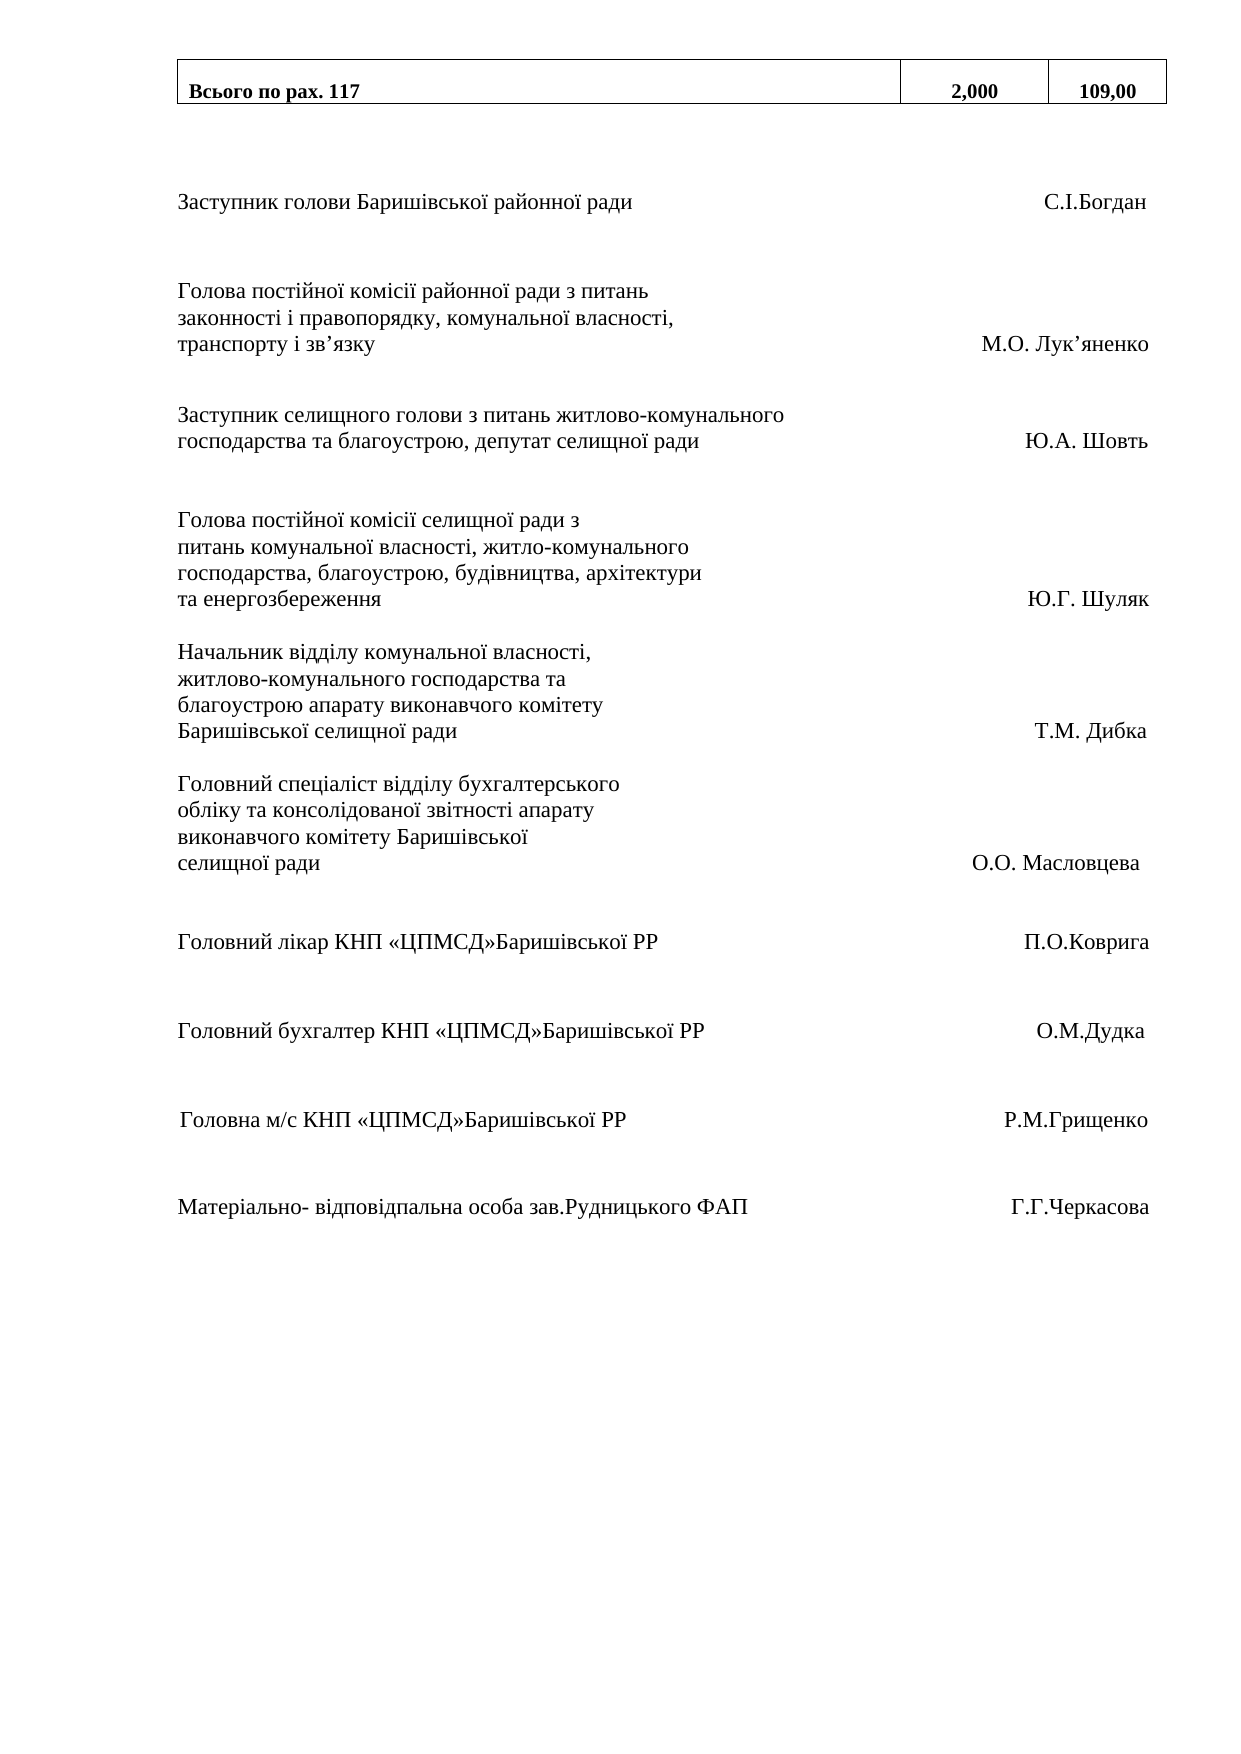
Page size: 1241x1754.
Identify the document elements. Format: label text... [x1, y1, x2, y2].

text Заступник селищного голови з питань житлово-комунального [177, 401, 1152, 427]
text Голова постійної комісії селищної ради з [177, 506, 1152, 533]
text житлово-комунального господарства та [177, 664, 1152, 691]
text обліку та консолідованої звітності апарату [177, 796, 1152, 823]
text Головний спеціаліст відділу бухгалтерського [177, 770, 1152, 796]
text Начальник відділу комунальної власності, [177, 638, 1152, 664]
text Голова постійної комісії районної ради з питань [177, 277, 1152, 304]
text питань комунальної власності, житло-комунального [177, 533, 1152, 559]
text Заступник голови Баришівської районної ради С.І.Богдан [177, 188, 1152, 214]
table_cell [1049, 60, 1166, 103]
text Матеріально- відповідпальна особа зав.Рудницького ФАП Г.Г.Черкасова [177, 1193, 1152, 1219]
text господарства та благоустрою, депутат селищної ради Ю.А. Шовть [177, 427, 1152, 454]
text транспорту і зв’язку М.О. Лук’яненко [177, 330, 1152, 356]
text благоустрою апарату виконавчого комітету [177, 691, 1152, 717]
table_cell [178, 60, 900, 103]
text селищної ради О.О. Масловцева [177, 849, 1152, 875]
text та енергозбереження Ю.Г. Шуляк [177, 586, 1152, 612]
text Головна м/с КНП «ЦПМСД»Баришівської РР Р.М.Грищенко [177, 1106, 1152, 1133]
text Баришівської селищної ради Т.М. Дибка [177, 717, 1152, 744]
text Головний лікар КНП «ЦПМСД»Баришівської РР П.О.Коврига [177, 928, 1152, 954]
text господарства, благоустрою, будівництва, архітектури [177, 559, 1152, 586]
text виконавчого комітету Баришівської [177, 823, 1152, 849]
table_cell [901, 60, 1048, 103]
text Головний бухгалтер КНП «ЦПМСД»Баришівської РР О.М.Дудка [177, 1017, 1152, 1044]
text законності і правопорядку, комунальної власності, [177, 304, 1152, 330]
